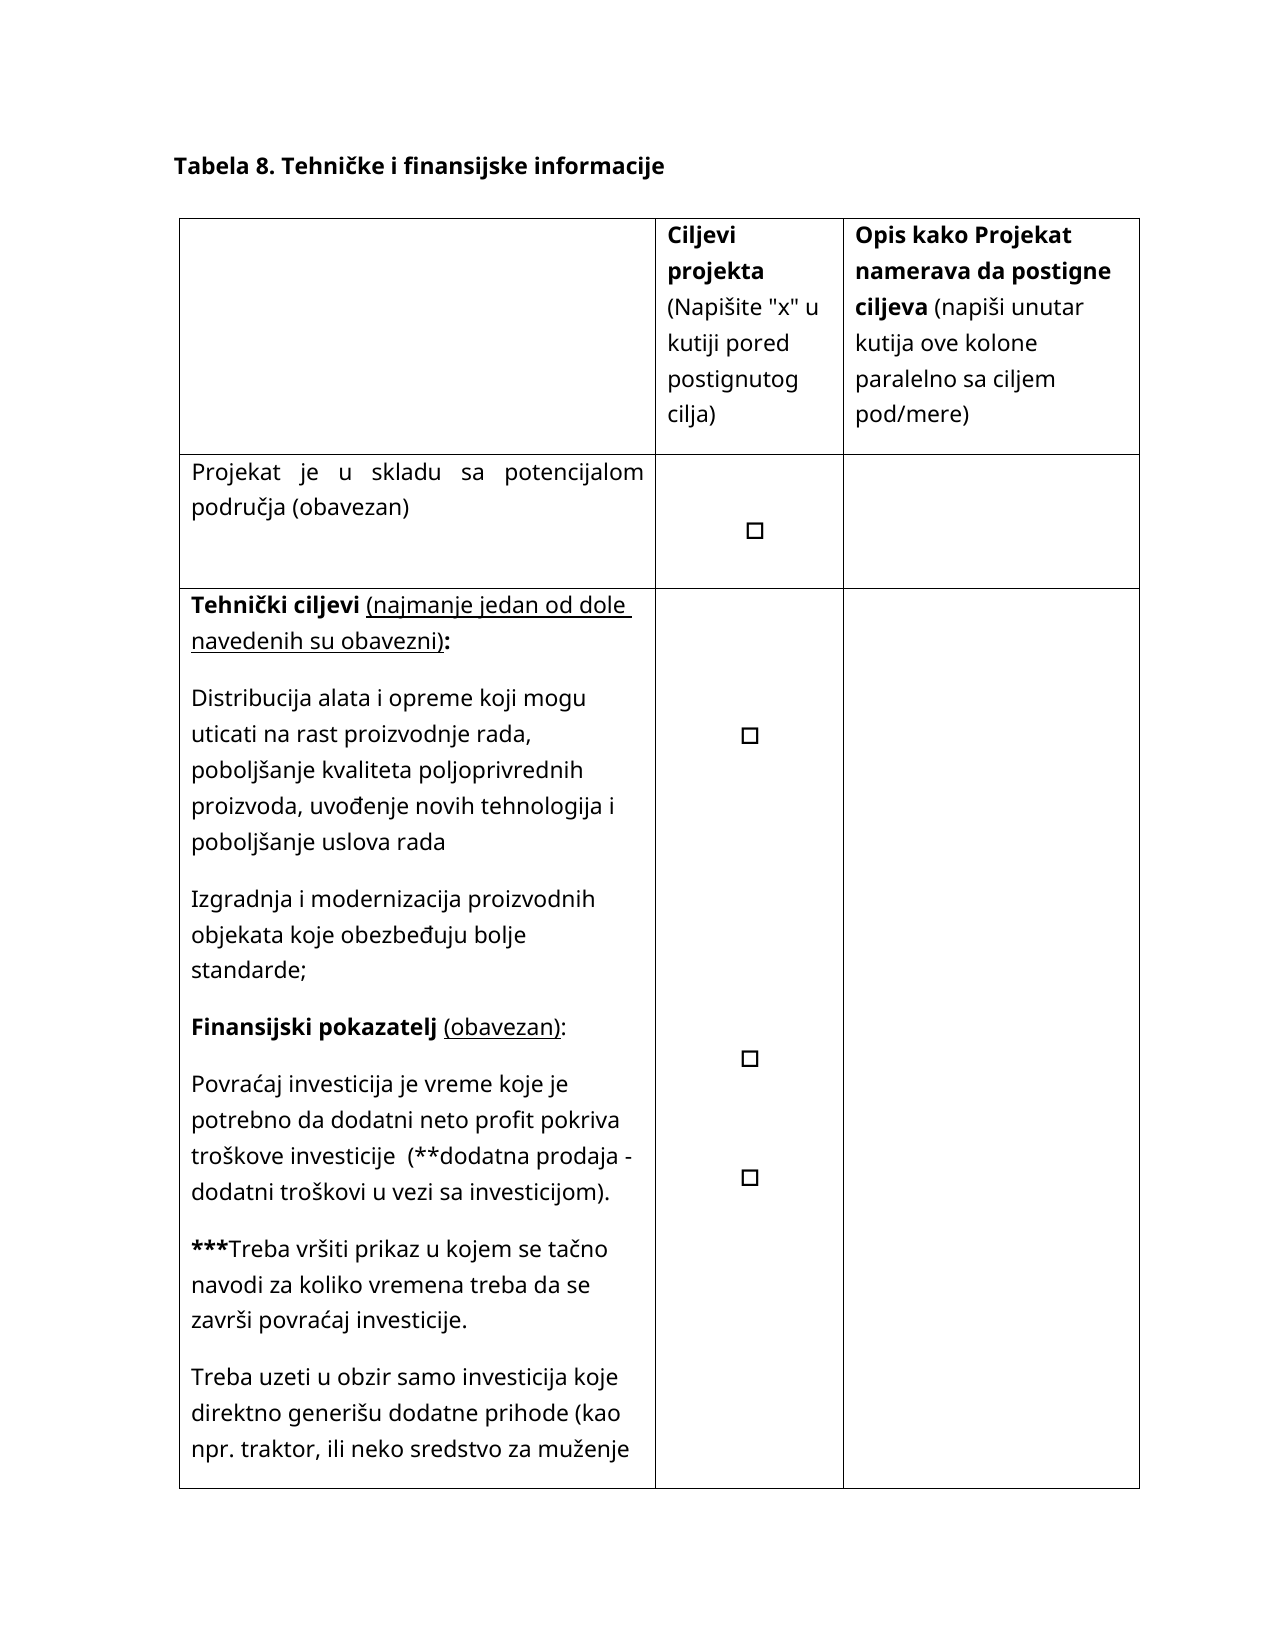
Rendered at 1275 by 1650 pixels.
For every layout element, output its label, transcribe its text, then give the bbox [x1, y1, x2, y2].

table_cell [656, 455, 843, 588]
table_header Ciljevi projekta (Napišite "x" u kutiji pored postignutog cilja) [656, 219, 843, 454]
table_header [180, 219, 655, 454]
table_cell Projekat je u skladu sa potencijalom područja (obavezan) [180, 455, 655, 588]
text Tabela 8. Tehničke i finansijske informacije [150, 150, 1125, 181]
table_cell [844, 589, 1139, 1488]
table_cell [656, 589, 843, 1488]
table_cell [180, 589, 655, 1488]
table_header Opis kako Projekat namerava da postigne ciljeva (napiši unutar kutija ove kolone paralelno sa ciljem pod/mere) [844, 219, 1139, 454]
table_cell [844, 455, 1139, 588]
